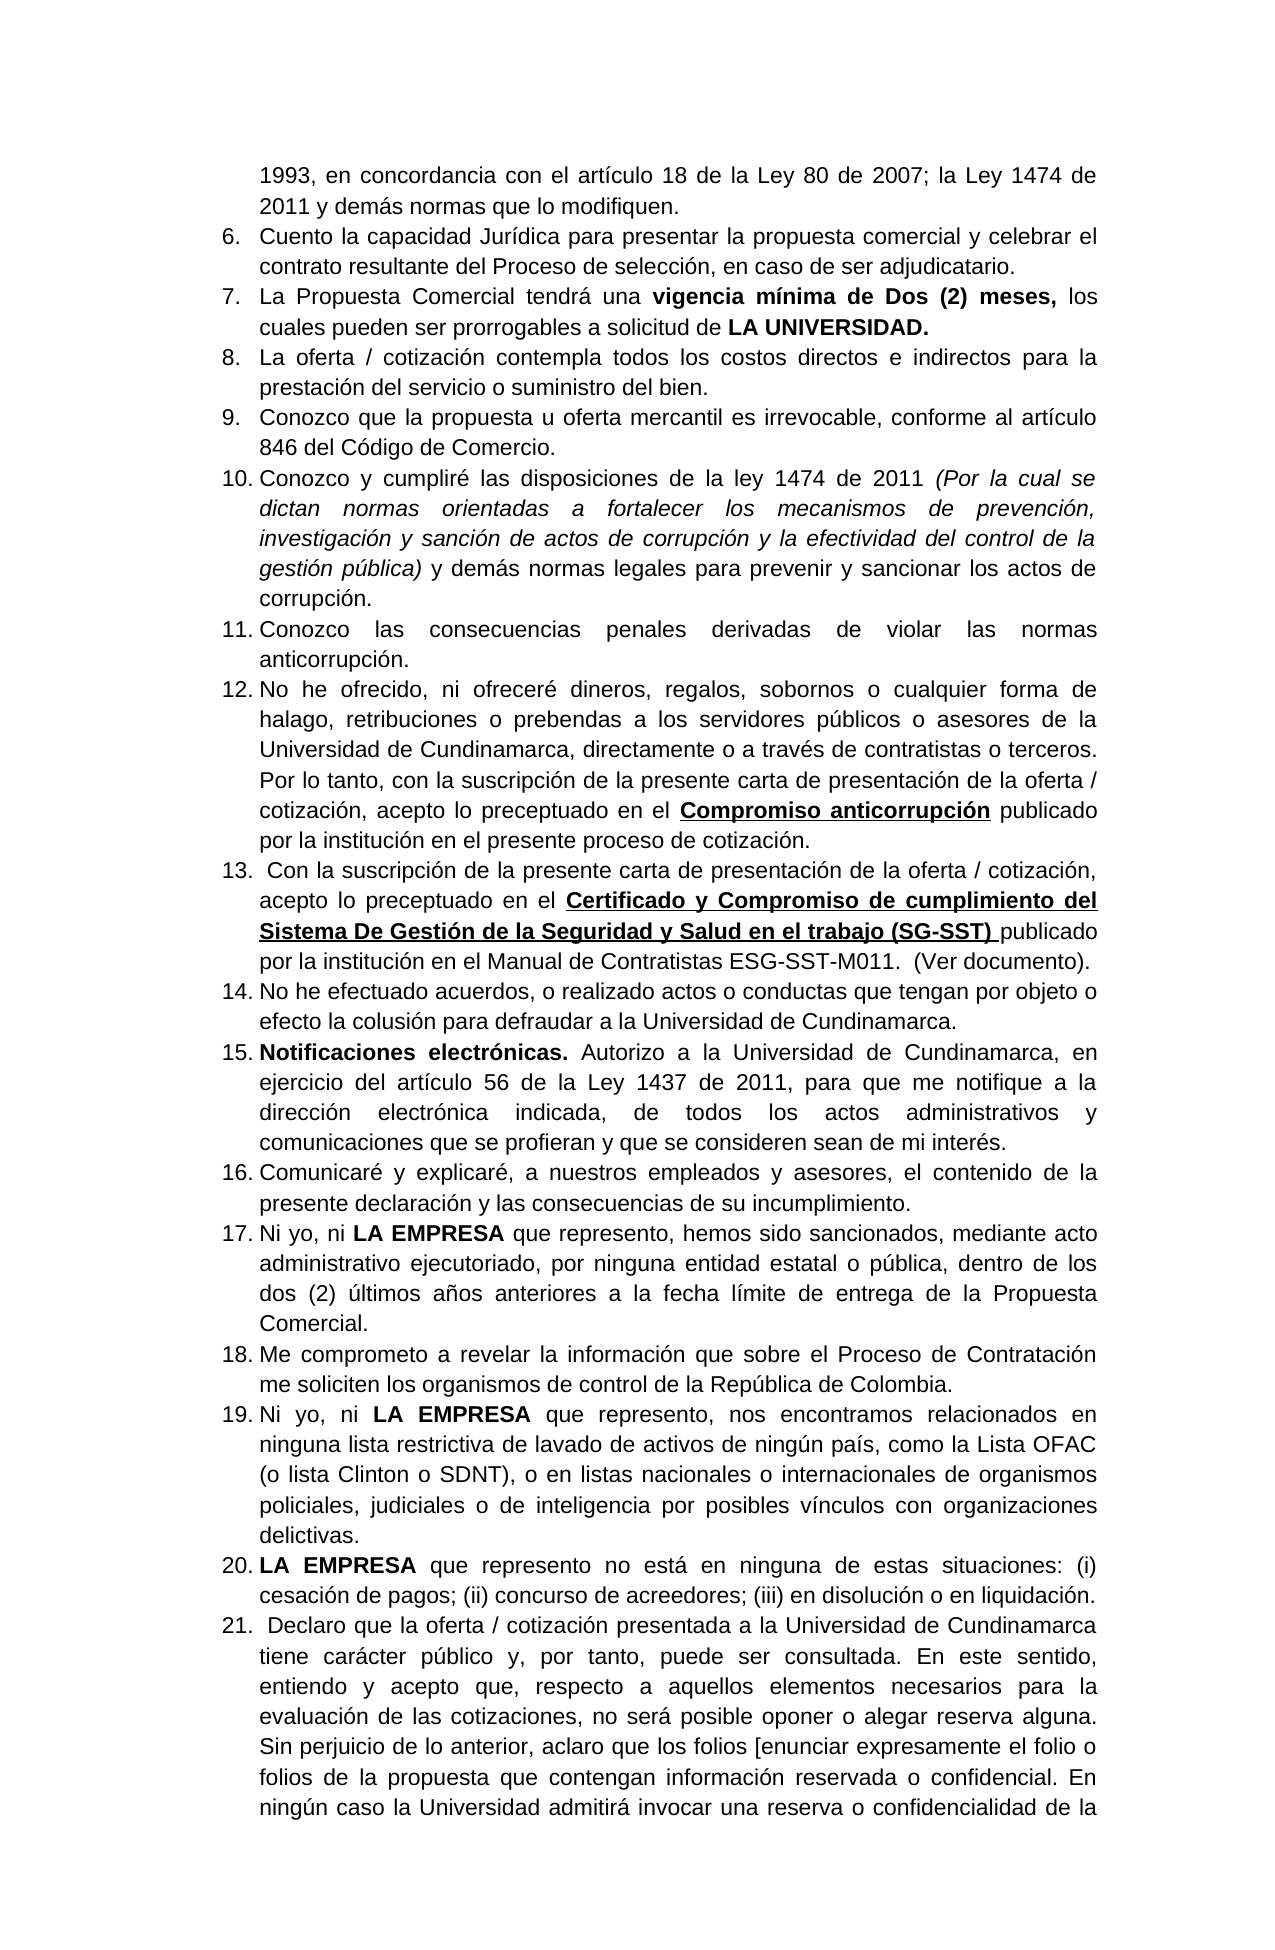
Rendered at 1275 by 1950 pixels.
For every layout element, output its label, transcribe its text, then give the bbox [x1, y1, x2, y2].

list Me comprometo a revelar la información que sobre el Proceso de Contratación me soliciten los organismos de control de la República de Colombia. [222, 1341, 1098, 1397]
list Conozco que la propuesta u oferta mercantil es irrevocable, conforme al artículo 846 del Código de Comercio. [222, 404, 1098, 461]
list Ni yo, ni LA EMPRESA que represento, hemos sido sancionados, mediante acto administrativo ejecutoriado, por ninguna entidad estatal o pública, dentro de los dos (2) últimos años anteriores a la fecha límite de entrega de la Propuesta Comercial. [222, 1220, 1098, 1337]
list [222, 162, 1098, 219]
list No he ofrecido, ni ofreceré dineros, regalos, sobornos o cualquier forma de halago, retribuciones o prebendas a los servidores públicos o asesores de la Universidad de Cundinamarca, directamente o a través de contratistas o terceros. Por lo tanto, con la suscripción de la presente carta de presentación de la oferta / cotización, acepto lo preceptuado en el Compromiso anticorrupción publicado por la institución en el presente proceso de cotización. [222, 676, 1098, 853]
list No he efectuado acuerdos, o realizado actos o conductas que tengan por objeto o efecto la colusión para defraudar a la Universidad de Cundinamarca. [222, 978, 1098, 1035]
list Comunicaré y explicaré, a nuestros empleados y asesores, el contenido de la presente declaración y las consecuencias de su incumplimiento. [222, 1159, 1098, 1216]
list La Propuesta Comercial tendrá una vigencia mínima de Dos (2) meses, los cuales pueden ser prorrogables a solicitud de LA UNIVERSIDAD. [222, 283, 1098, 340]
list Con la suscripción de la presente carta de presentación de la oferta / cotización, acepto lo preceptuado en el Certificado y Compromiso de cumplimiento del Sistema De Gestión de la Seguridad y Salud en el trabajo (SG-SST) publicado por la institución en el Manual de Contratistas ESG-SST-M011. (Ver documento). [222, 857, 1098, 974]
list La oferta / cotización contempla todos los costos directos e indirectos para la prestación del servicio o suministro del bien. [222, 344, 1098, 400]
list Conozco las consecuencias penales derivadas de violar las normas anticorrupción. [222, 616, 1098, 672]
list Cuento la capacidad Jurídica para presentar la propuesta comercial y celebrar el contrato resultante del Proceso de selección, en caso de ser adjudicatario. [222, 223, 1098, 279]
list LA EMPRESA que represento no está en ninguna de estas situaciones: (i) cesación de pagos; (ii) concurso de acreedores; (iii) en disolución o en liquidación. [222, 1552, 1098, 1609]
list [222, 1612, 1098, 1820]
list Conozco y cumpliré las disposiciones de la ley 1474 de 2011 (Por la cual se dictan normas orientadas a fortalecer los mecanismos de prevención, investigación y sanción de actos de corrupción y la efectividad del control de la gestión pública) y demás normas legales para prevenir y sancionar los actos de corrupción. [222, 464, 1098, 612]
list Notificaciones electrónicas. Autorizo a la Universidad de Cundinamarca, en ejercicio del artículo 56 de la Ley 1437 de 2011, para que me notifique a la dirección electrónica indicada, de todos los actos administrativos y comunicaciones que se profieran y que se consideren sean de mi interés. [222, 1038, 1098, 1156]
list Ni yo, ni LA EMPRESA que represento, nos encontramos relacionados en ninguna lista restrictiva de lavado de activos de ningún país, como la Lista OFAC (o lista Clinton o SDNT), o en listas nacionales o internacionales de organismos policiales, judiciales o de inteligencia por posibles vínculos con organizaciones delictivas. [222, 1401, 1098, 1548]
